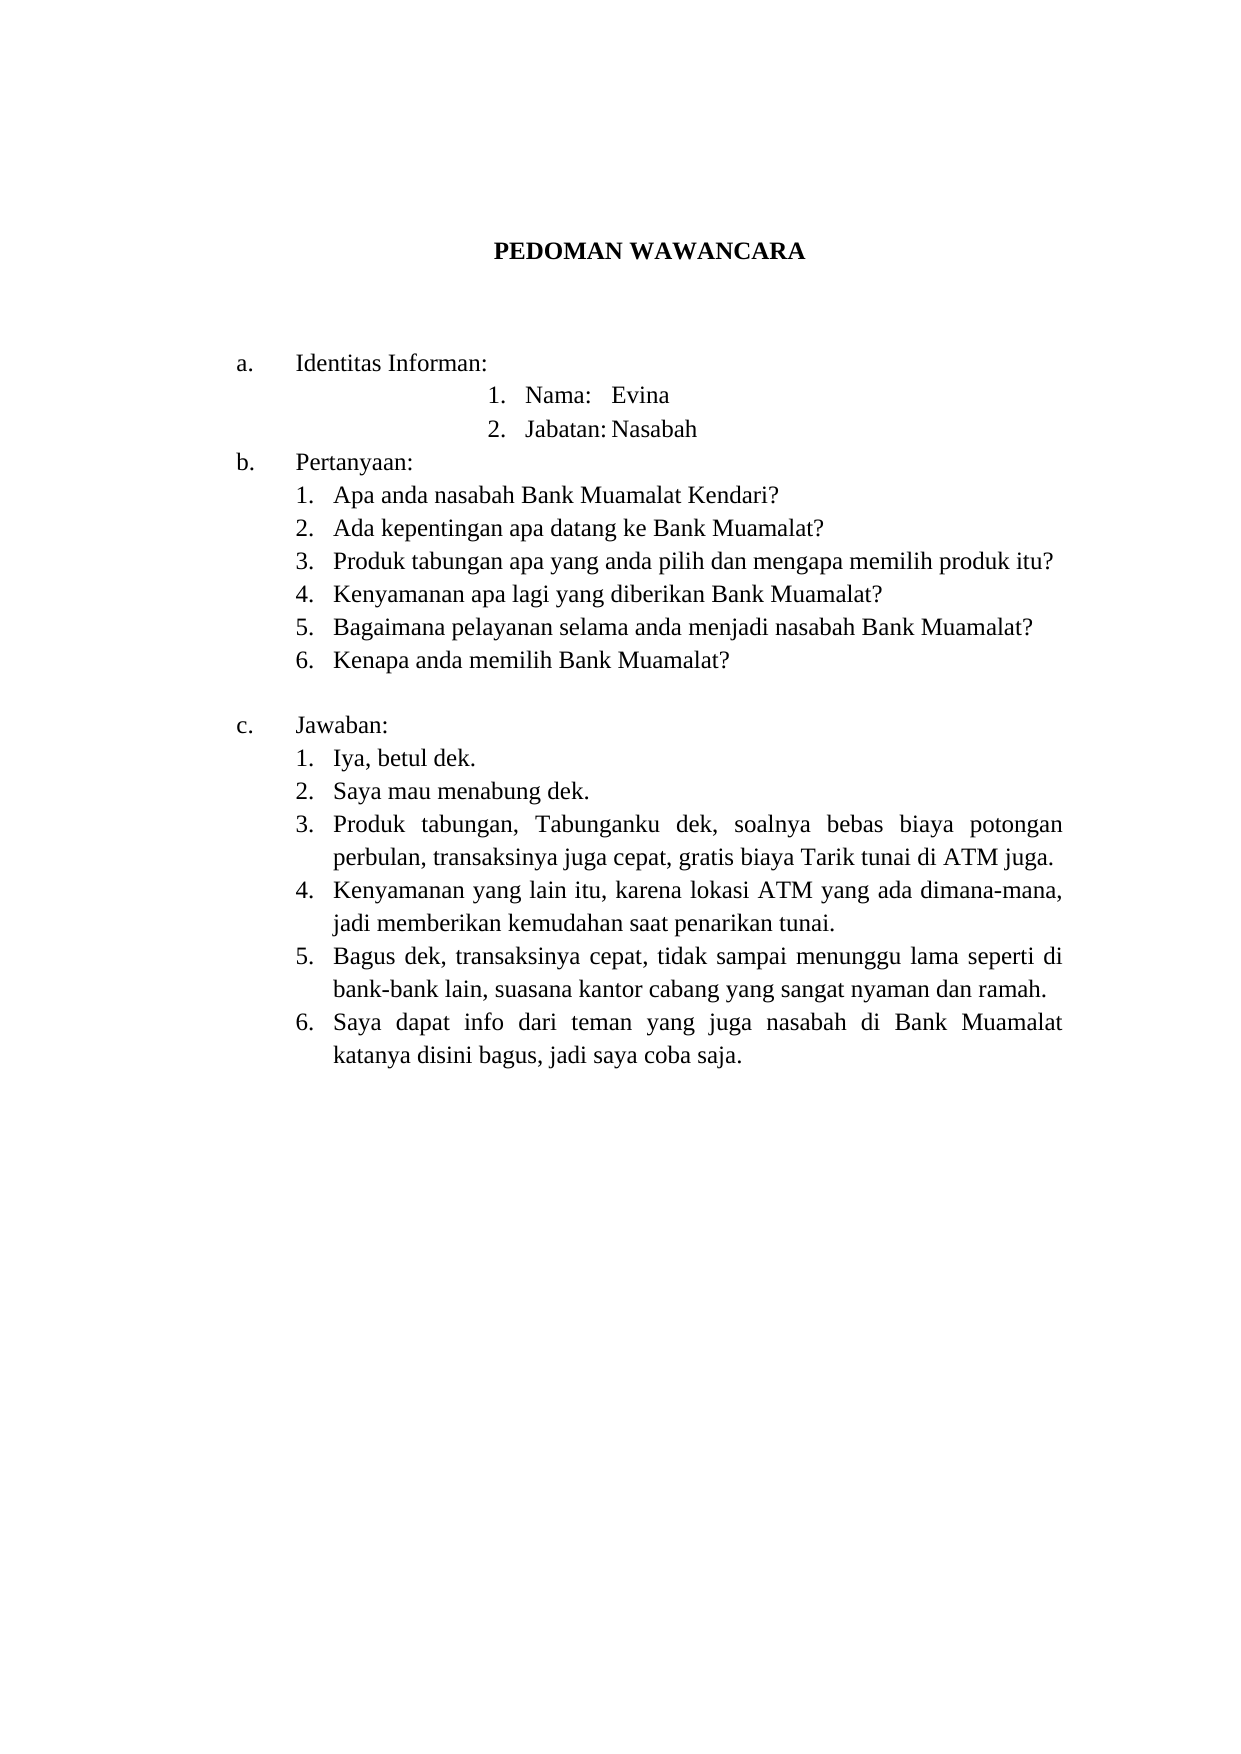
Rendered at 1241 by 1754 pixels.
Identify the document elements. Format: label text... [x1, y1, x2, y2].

list Identitas Informan: [236, 348, 1063, 376]
list Produk tabungan, Tabunganku dek, soalnya bebas biaya potongan perbulan, transaksinya juga cepat, gratis biaya Tarik tunai di ATM juga. [295, 809, 1063, 871]
list Kenyamanan yang lain itu, karena lokasi ATM yang ada dimana-mana, jadi memberikan kemudahan saat penarikan tunai. [295, 875, 1063, 937]
list Nama: Evina [487, 381, 1063, 409]
list Kenyamanan apa lagi yang diberikan Bank Muamalat? [295, 579, 1063, 607]
list Saya dapat info dari teman yang juga nasabah di Bank Muamalat katanya disini bagus, jadi saya coba saja. [295, 1007, 1063, 1069]
list Pertanyaan: [236, 447, 1063, 475]
list Kenapa anda memilih Bank Muamalat? [295, 645, 1063, 673]
list Jabatan: Nasabah [487, 414, 1063, 442]
list Bagus dek, transaksinya cepat, tidak sampai menunggu lama seperti di bank-bank lain, suasana kantor cabang yang sangat nyaman dan ramah. [295, 941, 1063, 1003]
list Apa anda nasabah Bank Muamalat Kendari? [295, 480, 1063, 508]
text PEDOMAN WAWANCARA [236, 236, 1063, 265]
list Iya, betul dek. [295, 743, 1063, 772]
list Bagaimana pelayanan selama anda menjadi nasabah Bank Muamalat? [295, 612, 1063, 641]
list Produk tabungan apa yang anda pilih dan mengapa memilih produk itu? [295, 546, 1063, 574]
list Jawaban: [236, 710, 1063, 739]
list Ada kepentingan apa datang ke Bank Muamalat? [295, 513, 1063, 541]
list Saya mau menabung dek. [295, 776, 1063, 805]
